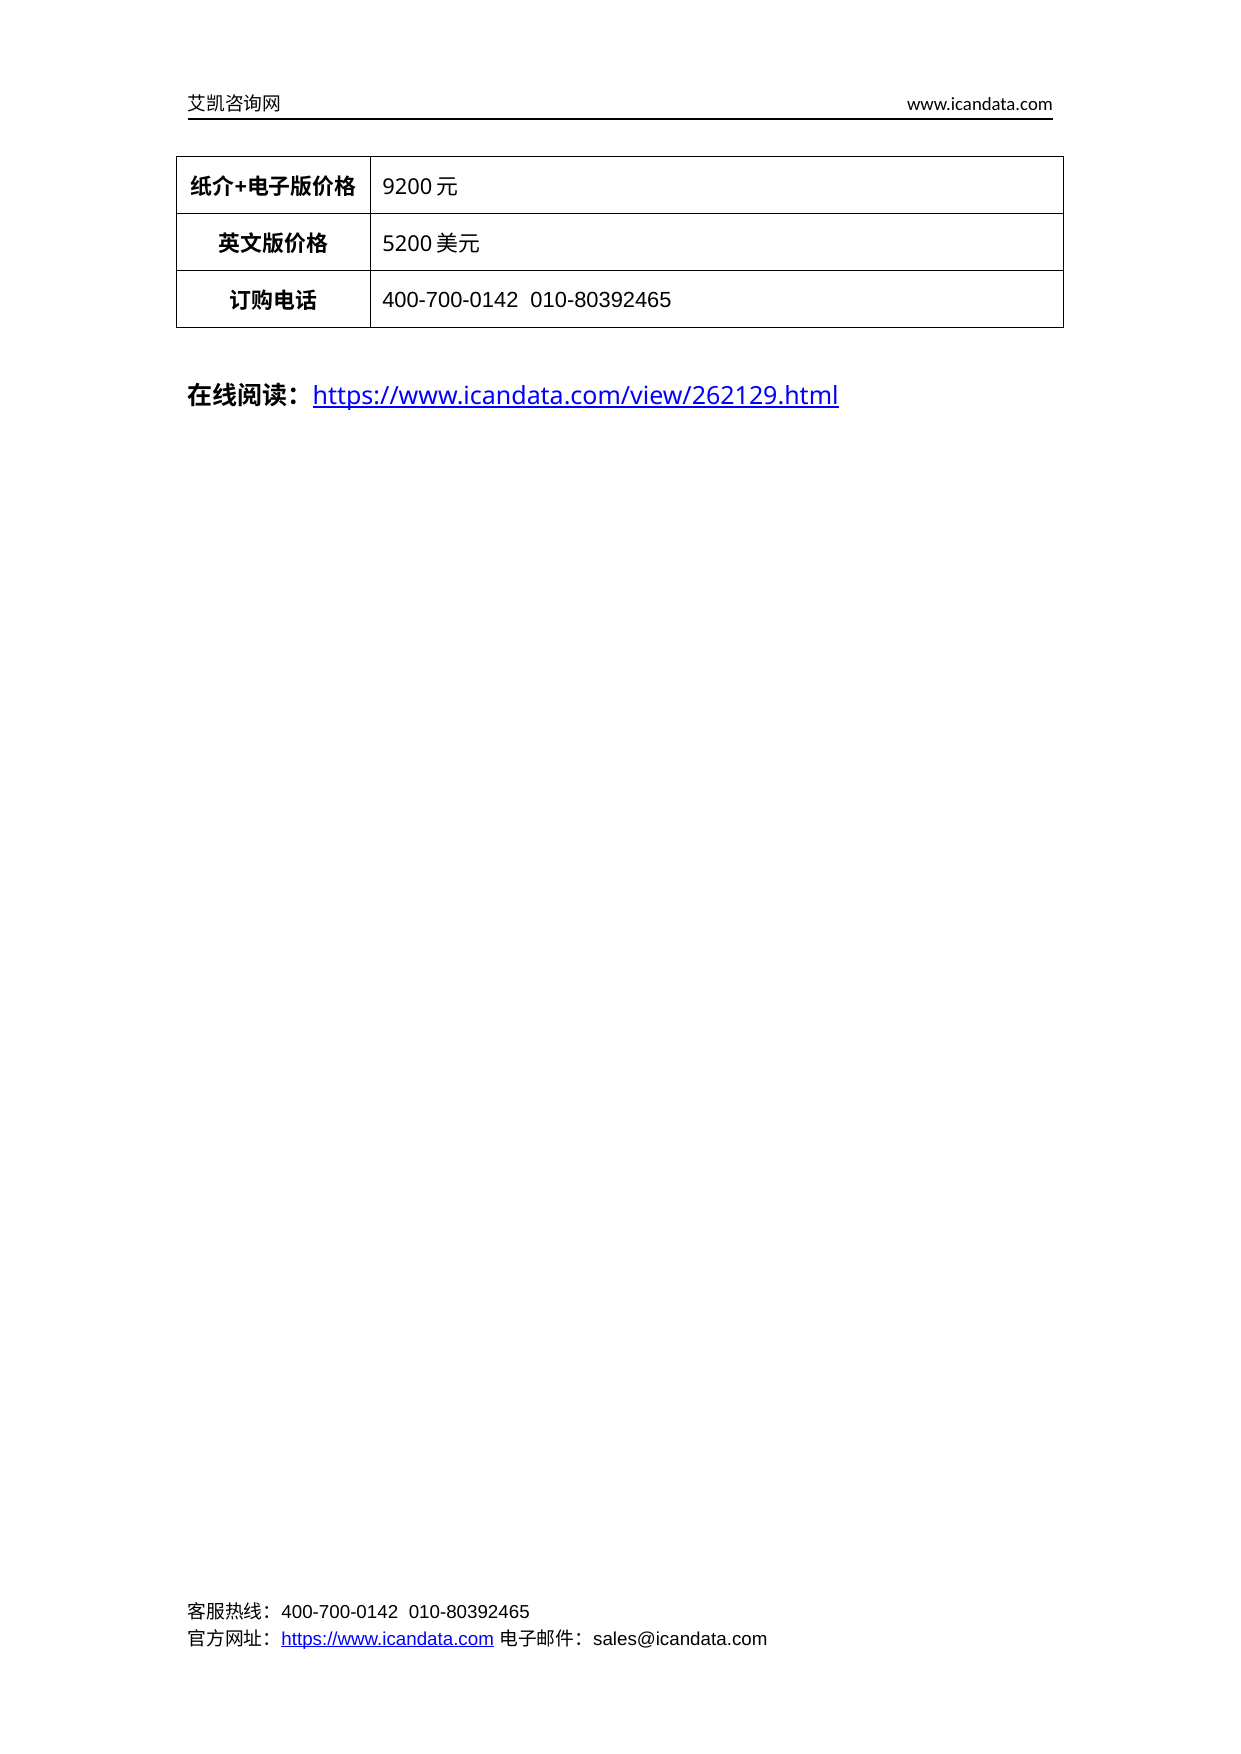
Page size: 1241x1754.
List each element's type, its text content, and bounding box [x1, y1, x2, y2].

table_cell 英文版价格 [177, 214, 370, 270]
text 在线阅读：https://www.icandata.com/view/262129.html [187, 361, 1053, 426]
table_cell 订购电话 [177, 271, 370, 327]
table_cell 400-700-0142 010-80392465 [371, 271, 1063, 327]
table_cell 5200美元 [371, 214, 1063, 270]
table_cell 9200元 [371, 157, 1063, 213]
table_cell 纸介+电子版价格 [177, 157, 370, 213]
